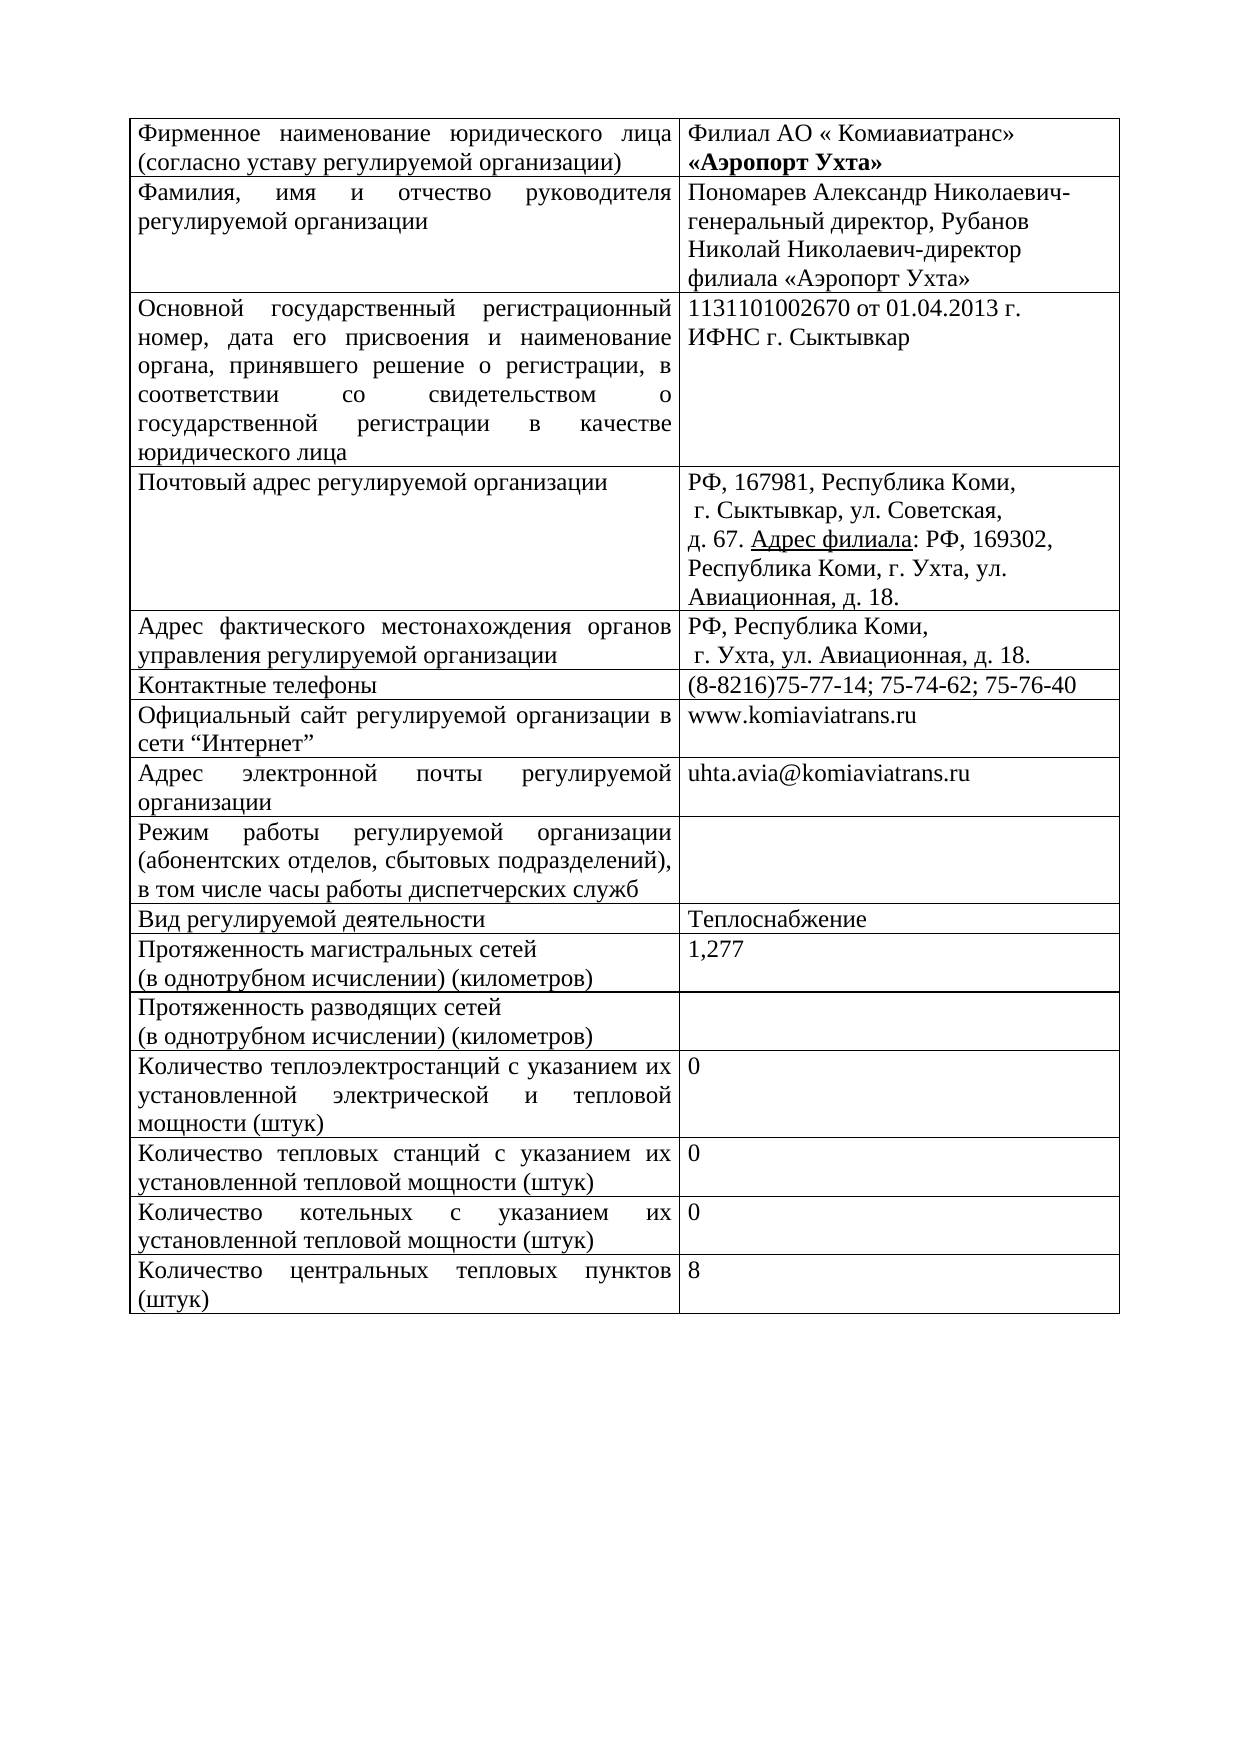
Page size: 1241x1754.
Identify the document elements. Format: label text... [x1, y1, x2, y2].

table_cell Количество тепловых станций с указанием их установленной тепловой мощности (штук) [131, 1138, 679, 1196]
table_cell Фамилия, имя и отчество руководителя регулируемой организации [131, 177, 679, 292]
table_cell Количество центральных тепловых пунктов (штук) [131, 1255, 679, 1313]
table_header Фирменное наименование юридического лица (согласно уставу регулируемой организации) [131, 119, 679, 176]
table_cell [680, 817, 1119, 903]
table_cell uhta.avia@komiaviatrans.ru [680, 758, 1119, 816]
table_cell Вид регулируемой деятельности [131, 904, 679, 933]
table_cell Официальный сайт регулируемой организации в сети “Интернет” [131, 700, 679, 757]
table_cell Режим работы регулируемой организации (абонентских отделов, сбытовых подразделений), в том числе часы работы диспетчерских служб [131, 817, 679, 903]
table_cell (8-8216)75-77-14; 75-74-62; 75-76-40 [680, 670, 1119, 699]
table_cell Адрес фактического местонахождения органов управления регулируемой организации [131, 611, 679, 669]
table_cell Пономарев Александр Николаевич-генеральный директор, Рубанов Николай Николаевич-директор филиала «Аэропорт Ухта» [680, 177, 1119, 292]
table_cell Количество теплоэлектростанций с указанием их установленной электрической и тепловой мощности (штук) [131, 1051, 679, 1137]
table_cell Почтовый адрес регулируемой организации [131, 467, 679, 610]
table_cell РФ, 167981, Республика Коми, г. Сыктывкар, ул. Советская, д. 67. Адрес филиала: РФ, 169302, Республика Коми, г. Ухта, ул. Авиационная, д. 18. [680, 467, 1119, 610]
table_cell Теплоснабжение [680, 904, 1119, 933]
table_cell Количество котельных с указанием их установленной тепловой мощности (штук) [131, 1197, 679, 1254]
table_cell 1131101002670 от 01.04.2013 г. ИФНС г. Сыктывкар [680, 293, 1119, 466]
table_cell Адрес электронной почты регулируемой организации [131, 758, 679, 816]
table_cell www.komiaviatrans.ru [680, 700, 1119, 757]
table_header Филиал АО « Комиавиатранс» «Аэропорт Ухта» [680, 119, 1119, 176]
table_cell 8 [680, 1255, 1119, 1313]
table_cell Протяженность разводящих сетей (в однотрубном исчислении) (километров) [131, 993, 679, 1050]
table_cell 0 [680, 1138, 1119, 1196]
table_cell [680, 993, 1119, 1050]
table_cell РФ, Республика Коми, г. Ухта, ул. Авиационная, д. 18. [680, 611, 1119, 669]
table_cell Протяженность магистральных сетей (в однотрубном исчислении) (километров) [131, 934, 679, 991]
table_cell 0 [680, 1051, 1119, 1137]
table_cell 0 [680, 1197, 1119, 1254]
table_cell 1,277 [680, 934, 1119, 991]
table_cell Основной государственный регистрационный номер, дата его присвоения и наименование органа, принявшего решение о регистрации, в соответствии со свидетельством о государственной регистрации в качестве юридического лица [131, 293, 679, 466]
table_cell Контактные телефоны [131, 670, 679, 699]
